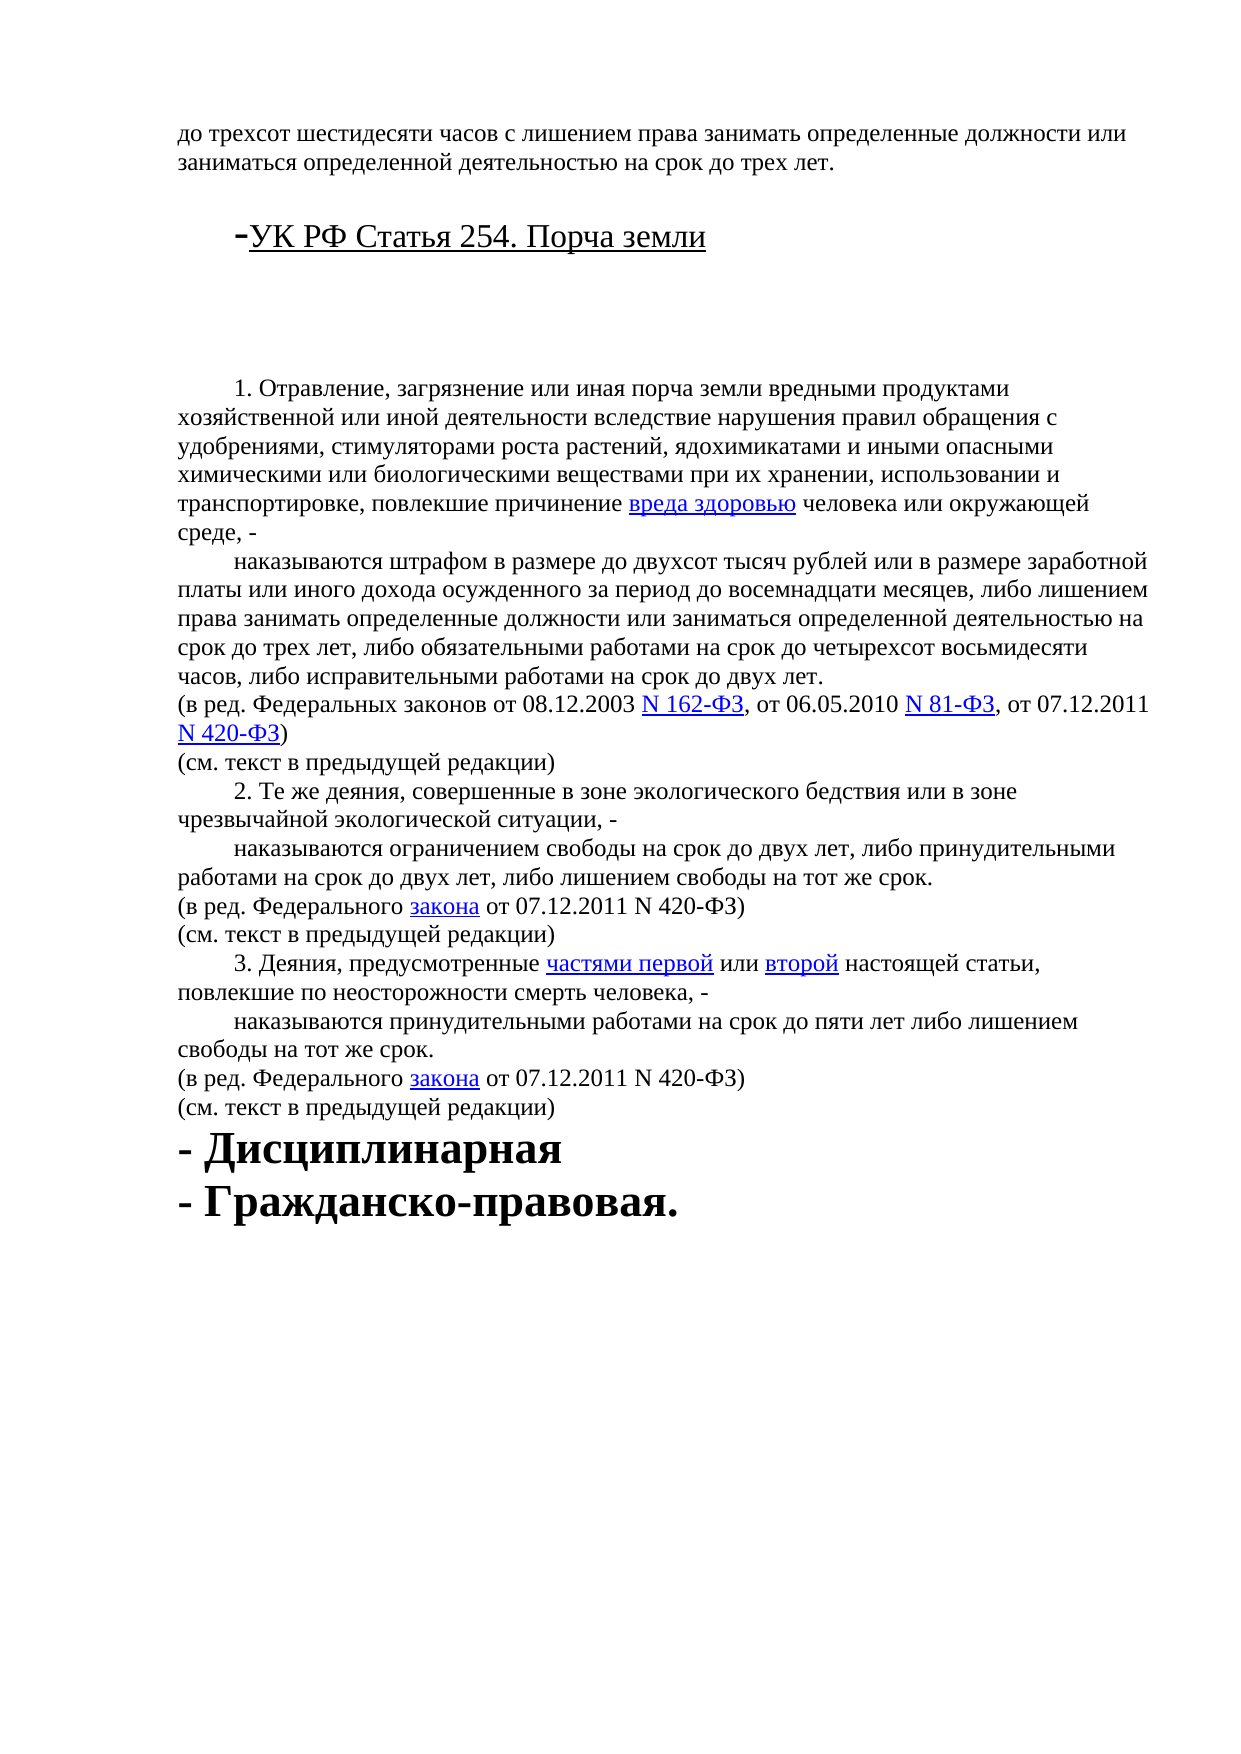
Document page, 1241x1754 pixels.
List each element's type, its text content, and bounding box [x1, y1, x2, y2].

text наказываются штрафом в размере до двухсот тысяч рублей или в размере заработной платы или иного дохода осужденного за период до восемнадцати месяцев, либо лишением права занимать определенные должности или заниматься определенной деятельностью на срок до трех лет, либо обязательными работами на срок до четырехсот восьмидесяти часов, либо исправительными работами на срок до двух лет. [177, 546, 1152, 689]
subtitle -УК РФ Статья 254. Порча земли [177, 205, 1152, 257]
text (см. текст в предыдущей редакции) [177, 1092, 1152, 1121]
text 1. Отравление, загрязнение или иная порча земли вредными продуктами хозяйственной или иной деятельности вследствие нарушения правил обращения с удобрениями, стимуляторами роста растений, ядохимикатами и иными опасными химическими или биологическими веществами при их хранении, использовании и транспортировке, повлекшие причинение вреда здоровью человека или окружающей среде, - [177, 373, 1152, 546]
text 2. Те же деяния, совершенные в зоне экологического бедствия или в зоне чрезвычайной экологической ситуации, - [177, 776, 1152, 833]
text (в ред. Федерального закона от 07.12.2011 N 420-ФЗ) [177, 891, 1152, 919]
text (см. текст в предыдущей редакции) [177, 919, 1152, 948]
text 3. Деяния, предусмотренные частями первой или второй настоящей статьи, повлекшие по неосторожности смерть человека, - [177, 948, 1152, 1006]
text (см. текст в предыдущей редакции) [177, 747, 1152, 776]
text (в ред. Федерального закона от 07.12.2011 N 420-ФЗ) [177, 1063, 1152, 1092]
text (в ред. Федеральных законов от 08.12.2003 N 162-ФЗ, от 06.05.2010 N 81-ФЗ, от 07.12.2011 N 420-ФЗ) [177, 689, 1152, 747]
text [177, 118, 1152, 176]
text наказываются принудительными работами на срок до пяти лет либо лишением свободы на тот же срок. [177, 1006, 1152, 1063]
text наказываются ограничением свободы на срок до двух лет, либо принудительными работами на срок до двух лет, либо лишением свободы на тот же срок. [177, 833, 1152, 891]
text - Гражданско-правовая. [177, 1173, 1152, 1226]
text - Дисциплинарная [177, 1121, 1152, 1173]
